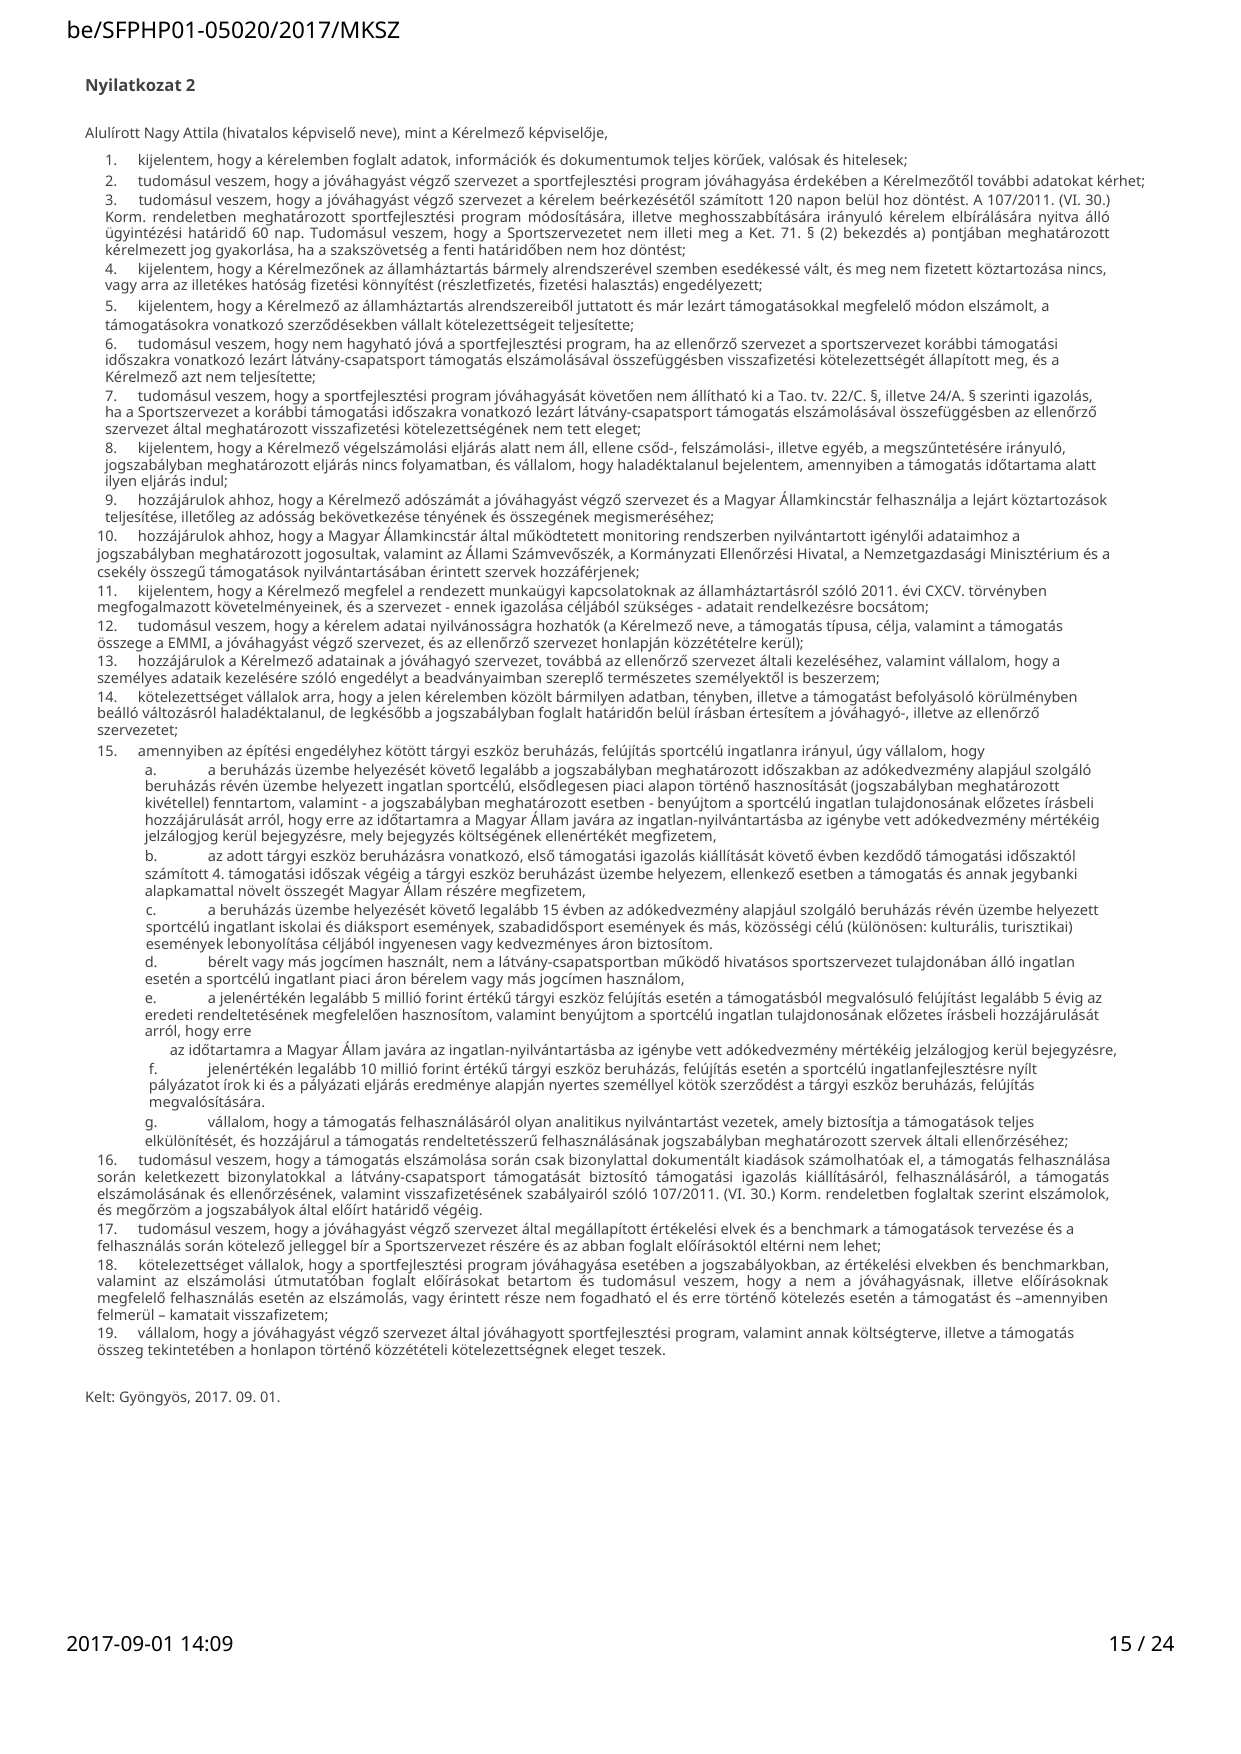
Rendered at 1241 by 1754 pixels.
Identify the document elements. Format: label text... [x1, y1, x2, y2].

list tudomásul veszem, hogy a támogatás elszámolása során csak bizonylattal dokumentált kiadások számolhatóak el, a támogatás felhasználása során keletkezett bizonylatokkal a látvány-csapatsport támogatását biztosító támogatási igazolás kiállításáról, felhasználásáról, a támogatás elszámolásának és ellenőrzésének, valamint visszafizetésének szabályairól szóló 107/2011. (VI. 30.) Korm. rendeletben foglaltak szerint elszámolok, és megőrzöm a jogszabályok által előírt határidő végéig. [97, 1152, 1111, 1219]
list az adott tárgyi eszköz beruházásra vonatkozó, első támogatási igazolás kiállítását követő évben kezdődő támogatási időszaktól számított 4. támogatási időszak végéig a tárgyi eszköz beruházást üzembe helyezem, ellenkező esetben a támogatás és annak jegybanki alapkamattal növelt összegét Magyar Állam részére megfizetem, [144, 847, 1107, 900]
list a jelenértékén legalább 5 millió forint értékű tárgyi eszköz felújítás esetén a támogatásból megvalósuló felújítást legalább 5 évig az eredeti rendeltetésének megfelelően hasznosítom, valamint benyújtom a sportcélú ingatlan tulajdonosának előzetes írásbeli hozzájárulását arról, hogy erre [144, 990, 1111, 1040]
list hozzájárulok ahhoz, hogy a Kérelmező adószámát a jóváhagyást végző szervezet és a Magyar Államkincstár felhasználja a lejárt köztartozások teljesítése, illetőleg az adósság bekövetkezése tényének és összegének megismeréséhez; [105, 492, 1111, 525]
list kijelentem, hogy a Kérelmező az államháztartás alrendszereiből juttatott és már lezárt támogatásokkal megfelelő módon elszámolt, a támogatásokra vonatkozó szerződésekben vállalt kötelezettségeit teljesítette; [105, 296, 1111, 334]
list jelenértékén legalább 10 millió forint értékű tárgyi eszköz beruházás, felújítás esetén a sportcélú ingatlanfejlesztésre nyílt pályázatot írok ki és a pályázati eljárás eredménye alapján nyertes személlyel kötök szerződést a tárgyi eszköz beruházás, felújítás megvalósítására. [149, 1061, 1111, 1111]
list hozzájárulok a Kérelmező adatainak a jóváhagyó szervezet, továbbá az ellenőrző szervezet általi kezeléséhez, valamint vállalom, hogy a személyes adataik kezelésére szóló engedélyt a beadványaimban szereplő természetes személyektől is beszerzem; [97, 653, 1111, 687]
list a beruházás üzembe helyezését követő legalább 15 évben az adókedvezmény alapjául szolgáló beruházás révén üzembe helyezett sportcélú ingatlant iskolai és diáksport események, szabadidősport események és más, közösségi célú (különösen: kulturális, turisztikai) események lebonyolítása céljából ingyenesen vagy kedvezményes áron biztosítom. [146, 902, 1111, 952]
list tudomásul veszem, hogy a sportfejlesztési program jóváhagyását követően nem állítható ki a Tao. tv. 22/C. §, illetve 24/A. § szerinti igazolás, ha a Sportszervezet a korábbi támogatási időszakra vonatkozó lezárt látvány-csapatsport támogatás elszámolásával összefüggésben az ellenőrző szervezet által meghatározott visszafizetési kötelezettségének nem tett eleget; [105, 388, 1111, 438]
text 15 / 24 [1108, 1629, 1174, 1657]
list tudomásul veszem, hogy a jóváhagyást végző szervezet a kérelem beérkezésétől számított 120 napon belül hoz döntést. A 107/2011. (VI. 30.) Korm. rendeletben meghatározott sportfejlesztési program módosítására, illetve meghosszabbítására irányuló kérelem elbírálására nyitva álló ügyintézési határidő 60 nap. Tudomásul veszem, hogy a Sportszervezetet nem illeti meg a Ket. 71. § (2) bekezdés a) pontjában meghatározott kérelmezett jog gyakorlása, ha a szakszövetség a fenti határidőben nem hoz döntést; [105, 192, 1112, 259]
text Kelt: Gyöngyös, 2017. 09. 01. [85, 1388, 1176, 1407]
list bérelt vagy más jogcímen használt, nem a látvány-csapatsportban működő hivatásos sportszervezet tulajdonában álló ingatlan esetén a sportcélú ingatlant piaci áron bérelem vagy más jogcímen használom, [144, 954, 1111, 988]
list kötelezettséget vállalok, hogy a sportfejlesztési program jóváhagyása esetében a jogszabályokban, az értékelési elvekben és benchmarkban, valamint az elszámolási útmutatóban foglalt előírásokat betartom és tudomásul veszem, hogy a nem a jóváhagyásnak, illetve előírásoknak megfelelő felhasználás esetén az elszámolás, vagy érintett része nem fogadható el és erre történő kötelezés esetén a támogatást és –amennyiben felmerül – kamatait visszafizetem; [97, 1257, 1111, 1323]
list tudomásul veszem, hogy nem hagyható jóvá a sportfejlesztési program, ha az ellenőrző szervezet a sportszervezet korábbi támogatási időszakra vonatkozó lezárt látvány-csapatsport támogatás elszámolásával összefüggésben visszafizetési kötelezettségét állapított meg, és a Kérelmező azt nem teljesítette; [105, 336, 1116, 386]
list vállalom, hogy a jóváhagyást végző szervezet által jóváhagyott sportfejlesztési program, valamint annak költségterve, illetve a támogatás összeg tekintetében a honlapon történő közzétételi kötelezettségnek eleget teszek. [97, 1325, 1111, 1359]
list a beruházás üzembe helyezését követő legalább a jogszabályban meghatározott időszakban az adókedvezmény alapjául szolgáló beruházás révén üzembe helyezett ingatlan sportcélú, elsődlegesen piaci alapon történő hasznosítását (jogszabályban meghatározott kivétellel) fenntartom, valamint - a jogszabályban meghatározott esetben - benyújtom a sportcélú ingatlan tulajdonosának előzetes írásbeli hozzájárulását arról, hogy erre az időtartamra a Magyar Állam javára az ingatlan-nyilvántartásba az igénybe vett adókedvezmény mértékéig jelzálogjog kerül bejegyzésre, mely bejegyzés költségének ellenértékét megfizetem, [144, 762, 1112, 845]
list vállalom, hogy a támogatás felhasználásáról olyan analitikus nyilvántartást vezetek, amely biztosítja a támogatások teljes elkülönítését, és hozzájárul a támogatás rendeltetésszerű felhasználásának jogszabályban meghatározott szervek általi ellenőrzéséhez; [144, 1113, 1111, 1150]
list tudomásul veszem, hogy a jóváhagyást végző szervezet a sportfejlesztési program jóváhagyása érdekében a Kérelmezőtől további adatokat kérhet; [105, 171, 1176, 190]
list kijelentem, hogy a kérelemben foglalt adatok, információk és dokumentumok teljes körűek, valósak és hitelesek; [105, 150, 1176, 169]
text 2017-09-01 14:09 [66, 1629, 237, 1657]
list kijelentem, hogy a Kérelmező végelszámolási eljárás alatt nem áll, ellene csőd-, felszámolási-, illetve egyéb, a megszűntetésére irányuló, jogszabályban meghatározott eljárás nincs folyamatban, és vállalom, hogy haladéktalanul bejelentem, amennyiben a támogatás időtartama alatt ilyen eljárás indul; [105, 440, 1111, 490]
list tudomásul veszem, hogy a jóváhagyást végző szervezet által megállapított értékelési elvek és a benchmark a támogatások tervezése és a felhasználás során kötelező jelleggel bír a Sportszervezet részére és az abban foglalt előírásoktól eltérni nem lehet; [97, 1221, 1111, 1254]
text Alulírott Nagy Attila (hivatalos képviselő neve), mint a Kérelmező képviselője, [85, 123, 1176, 142]
list kijelentem, hogy a Kérelmező megfelel a rendezett munkaügyi kapcsolatoknak az államháztartásról szóló 2011. évi CXCV. törvényben megfogalmazott követelményeinek, és a szervezet - ennek igazolása céljából szükséges - adatait rendelkezésre bocsátom; [97, 583, 1107, 616]
text be/SFPHP01-05020/2017/MKSZ [60, 14, 1177, 45]
list tudomásul veszem, hogy a kérelem adatai nyilvánosságra hozhatók (a Kérelmező neve, a támogatás típusa, célja, valamint a támogatás összege a EMMI, a jóváhagyást végző szervezet, és az ellenőrző szervezet honlapján közzétételre kerül); [97, 618, 1111, 651]
text Nyilatkozat 2 [85, 74, 1177, 96]
list amennyiben az építési engedélyhez kötött tárgyi eszköz beruházás, felújítás sportcélú ingatlanra irányul, úgy vállalom, hogy [97, 741, 1176, 760]
list hozzájárulok ahhoz, hogy a Magyar Államkincstár által működtetett monitoring rendszerben nyilvántartott igénylői adataimhoz a jogszabályban meghatározott jogosultak, valamint az Állami Számvevőszék, a Kormányzati Ellenőrzési Hivatal, a Nemzetgazdasági Minisztérium és a csekély összegű támogatások nyilvántartásában érintett szervek hozzáférjenek; [97, 527, 1111, 581]
list kötelezettséget vállalok arra, hogy a jelen kérelemben közölt bármilyen adatban, tényben, illetve a támogatást befolyásoló körülményben beálló változásról haladéktalanul, de legkésőbb a jogszabályban foglalt határidőn belül írásban értesítem a jóváhagyó-, illetve az ellenőrző szervezetet; [97, 689, 1111, 739]
text az időtartamra a Magyar Állam javára az ingatlan-nyilvántartásba az igénybe vett adókedvezmény mértékéig jelzálogjog kerül bejegyzésre, [169, 1040, 1176, 1059]
list kijelentem, hogy a Kérelmezőnek az államháztartás bármely alrendszerével szemben esedékessé vált, és meg nem fizetett köztartozása nincs, vagy arra az illetékes hatóság fizetési könnyítést (részletfizetés, fizetési halasztás) engedélyezett; [105, 261, 1111, 294]
